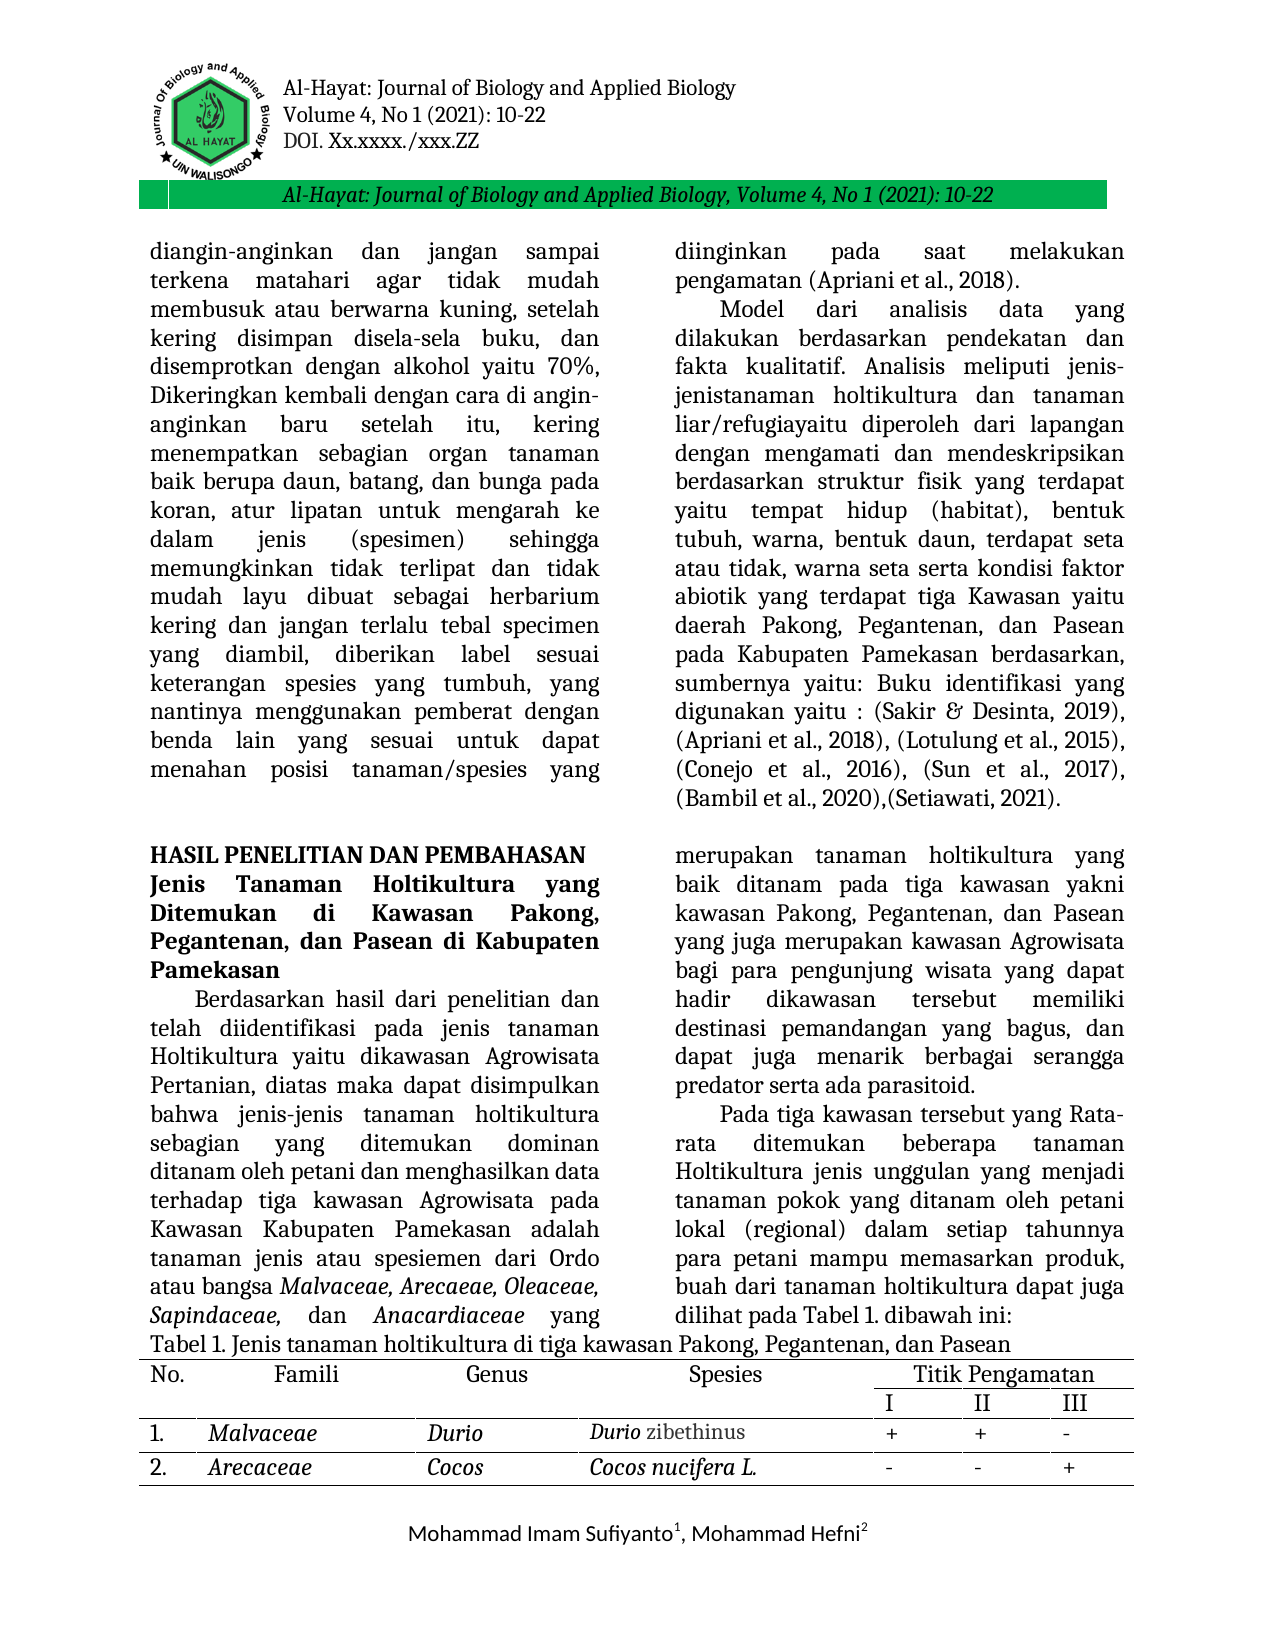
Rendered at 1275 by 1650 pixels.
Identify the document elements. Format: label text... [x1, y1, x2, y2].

table_cell Durio [416, 1419, 578, 1452]
table_cell + [963, 1419, 1050, 1452]
table_cell II [963, 1389, 1050, 1418]
table_cell III [1051, 1389, 1134, 1418]
table_cell - [874, 1453, 962, 1485]
table_cell 1. [139, 1419, 196, 1452]
table_header No. [139, 1360, 196, 1418]
text Berdasarkan hasil dari penelitian dan telah diidentifikasi pada jenis tanaman Holtikultura yaitu dikawasan Agrowisata Pertanian, diatas maka dapat disimpulkan bahwa jenis-jenis tanaman holtikultura sebagian yang ditemukan dominan ditanam oleh petani dan menghasilkan data terhadap tiga kawasan Agrowisata pada Kawasan Kabupaten Pamekasan adalah tanaman jenis atau spesiemen dari Ordo atau bangsa Malvaceae, Arecaeae, Oleaceae, Sapindaceae, dan Anacardiaceae yang merupakan tanaman holtikultura yang baik ditanam pada tiga kawasan yakni kawasan Pakong, Pegantenan, dan Pasean yang juga merupakan kawasan Agrowisata bagi para pengunjung wisata yang dapat hadir dikawasan tersebut memiliki destinasi pemandangan yang bagus, dan dapat juga menarik berbagai serangga predator serta ada parasitoid. [150, 985, 600, 1330]
picture [153, 63, 270, 180]
table_cell + [1051, 1453, 1134, 1485]
table_cell Durio zibethinus [579, 1419, 873, 1452]
table_cell Arecaceae [197, 1453, 415, 1485]
table_cell Malvaceae [197, 1419, 415, 1452]
table_header Famili [197, 1360, 415, 1418]
text Pada tiga kawasan tersebut yang Rata-rata ditemukan beberapa tanaman Holtikultura jenis unggulan yang menjadi tanaman pokok yang ditanam oleh petani lokal (regional) dalam setiap tahunnya para petani mampu memasarkan produk, buah dari tanaman holtikultura dapat juga dilihat pada Tabel 1. dibawah ini: [675, 1100, 1125, 1330]
table_cell I [874, 1389, 962, 1418]
text Model dari analisis data yang dilakukan berdasarkan pendekatan dan fakta kualitatif. Analisis meliputi jenis-jenistanaman holtikultura dan tanaman liar/refugiayaitu diperoleh dari lapangan dengan mengamati dan mendeskripsikan berdasarkan struktur fisik yang terdapat yaitu tempat hidup (habitat), bentuk tubuh, warna, bentuk daun, terdapat seta atau tidak, warna seta serta kondisi faktor abiotik yang terdapat tiga Kawasan yaitu daerah Pakong, Pegantenan, dan Pasean pada Kabupaten Pamekasan berdasarkan, sumbernya yaitu: Buku identifikasi yang digunakan yaitu : (Sakir & Desinta, 2019), (Apriani et al., 2018), (Lotulung et al., 2015), (Conejo et al., 2016), (Sun et al., 2017), (Bambil et al., 2020),(Setiawati, 2021). [675, 295, 1125, 812]
text HASIL PENELITIAN DAN PEMBAHASAN [150, 841, 600, 870]
table_header Spesies [579, 1360, 873, 1418]
table_cell + [874, 1419, 962, 1452]
text Tabel 1. Jenis tanaman holtikultura di tiga kawasan Pakong, Pegantenan, dan Pasean [150, 1330, 1125, 1358]
text Jenis Tanaman Holtikultura yang Ditemukan di Kawasan Pakong, Pegantenan, dan Pasean di Kabupaten Pamekasan [150, 870, 600, 985]
table_cell 2. [139, 1453, 196, 1485]
table_header Genus [416, 1360, 578, 1418]
table_cell Cocos nucifera L. [579, 1453, 873, 1485]
text Berdasarkan hasil dari penelitian dan telah diidentifikasi pada jenis tanaman Holtikultura yaitu dikawasan Agrowisata Pertanian, diatas maka dapat disimpulkan bahwa jenis-jenis tanaman holtikultura sebagian yang ditemukan dominan ditanam oleh petani dan menghasilkan data terhadap tiga kawasan Agrowisata pada Kawasan Kabupaten Pamekasan adalah tanaman jenis atau spesiemen dari Ordo atau bangsa Malvaceae, Arecaeae, Oleaceae, Sapindaceae, dan Anacardiaceae yang merupakan tanaman holtikultura yang baik ditanam pada tiga kawasan yakni kawasan Pakong, Pegantenan, dan Pasean yang juga merupakan kawasan Agrowisata bagi para pengunjung wisata yang dapat hadir dikawasan tersebut memiliki destinasi pemandangan yang bagus, dan dapat juga menarik berbagai serangga predator serta ada parasitoid. [675, 841, 1125, 1100]
table_cell Cocos [416, 1453, 578, 1485]
table_cell - [963, 1453, 1050, 1485]
table_header Titik Pengamatan [874, 1360, 1134, 1388]
table_cell - [1051, 1419, 1134, 1452]
